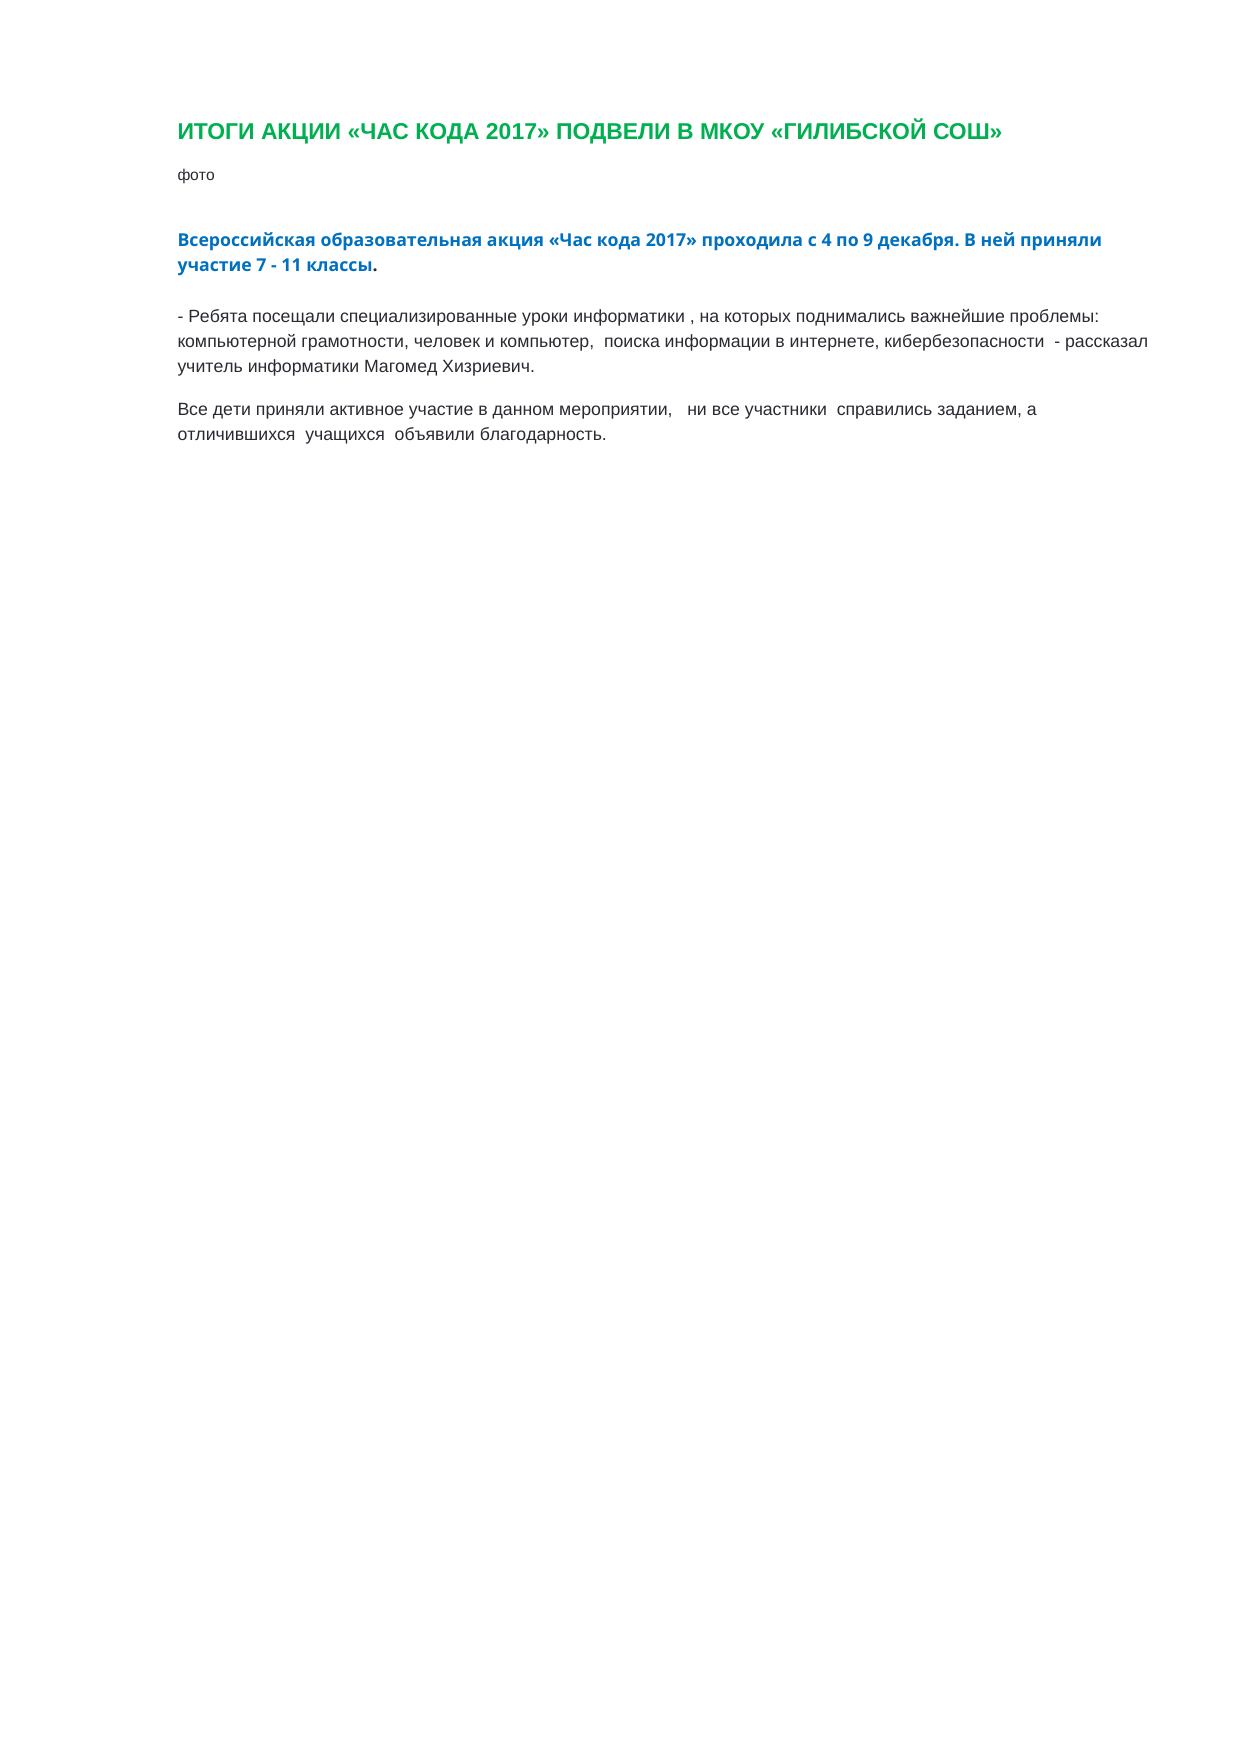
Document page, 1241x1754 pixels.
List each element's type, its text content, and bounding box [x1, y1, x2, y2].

text ИТОГИ АКЦИИ «ЧАС КОДА 2017» ПОДВЕЛИ В МКОУ «Гилибской СОШ» [177, 118, 1152, 144]
text Все дети приняли активное участие в данном мероприятии, ни все участники справились заданием, а отличившихся учащихся объявили благодарность. [177, 394, 1152, 444]
text - Ребята посещали специализированные уроки информатики , на которых поднимались важнейшие проблемы: компьютерной грамотности, человек и компьютер, поиска информации в интернете, кибербезопасности - рассказал учитель информатики Магомед Хизриевич. [177, 301, 1152, 376]
text Всероссийская образовательная акция «Час кода 2017» проходила с 4 по 9 декабря. В ней приняли участие 7 - 11 классы. [177, 226, 1152, 276]
text фото [177, 166, 1152, 184]
